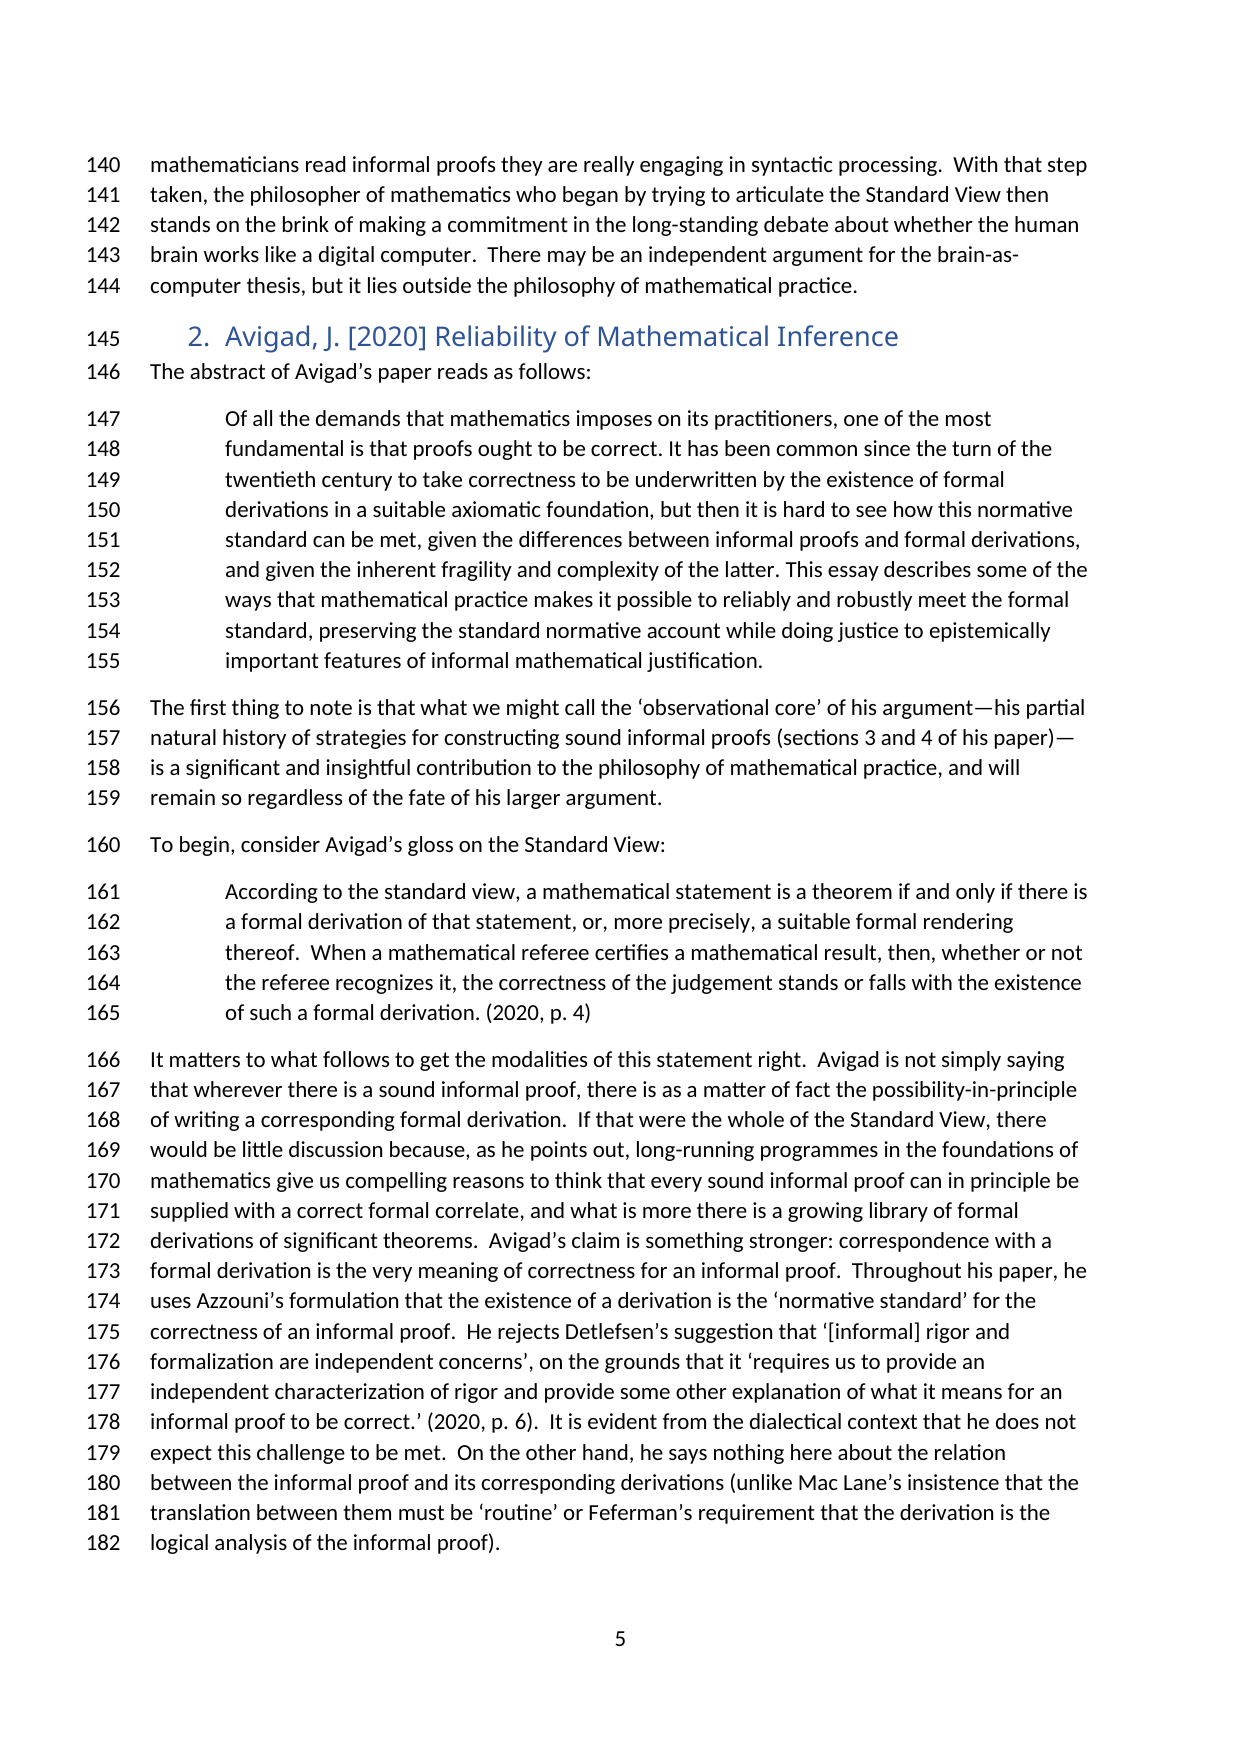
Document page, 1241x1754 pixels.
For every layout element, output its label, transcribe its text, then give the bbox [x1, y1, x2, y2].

subtitle Avigad, J. [2020] Reliability of Mathematical Inference [187, 318, 1090, 354]
text It matters to what follows to get the modalities of this statement right. Avigad is not simply saying that wherever there is a sound informal proof, there is as a matter of fact the possibility-in-principle of writing a corresponding formal derivation. If that were the whole of the Standard View, there would be little discussion because, as he points out, long-running programmes in the foundations of mathematics give us compelling reasons to think that every sound informal proof can in principle be supplied with a correct formal correlate, and what is more there is a growing library of formal derivations of significant theorems. Avigad’s claim is something stronger: correspondence with a formal derivation is the very meaning of correctness for an informal proof. Throughout his paper, he uses Azzouni’s formulation that the existence of a derivation is the ‘normative standard’ for the correctness of an informal proof. He rejects Detlefsen’s suggestion that ‘[informal] rigor and formalization are independent concerns’, on the grounds that it ‘requires us to provide an independent characterization of rigor and provide some other explanation of what it means for an informal proof to be correct.’ (2020, p. 6). It is evident from the dialectical context that he does not expect this challenge to be met. On the other hand, he says nothing here about the relation between the informal proof and its corresponding derivations (unlike Mac Lane’s insistence that the translation between them must be ‘routine’ or Feferman’s requirement that the derivation is the logical analysis of the informal proof). [150, 1045, 1090, 1556]
text According to the standard view, a mathematical statement is a theorem if and only if there is a formal derivation of that statement, or, more precisely, a suitable formal rendering thereof. When a mathematical referee certifies a mathematical result, then, whether or not the referee recognizes it, the correctness of the judgement stands or falls with the existence of such a formal derivation. (2020, p. 4) [225, 877, 1090, 1026]
text To begin, consider Avigad’s gloss on the Standard View: [150, 830, 1090, 858]
text The first thing to note is that what we might call the ‘observational core’ of his argument—his partial natural history of strategies for constructing sound informal proofs (sections 3 and 4 of his paper)—is a significant and insightful contribution to the philosophy of mathematical practice, and will remain so regardless of the fate of his larger argument. [150, 693, 1090, 812]
text Of all the demands that mathematics imposes on its practitioners, one of the most fundamental is that proofs ought to be correct. It has been common since the turn of the twentieth century to take correctness to be underwritten by the existence of formal derivations in a suitable axiomatic foundation, but then it is hard to see how this normative standard can be met, given the diﬀerences between informal proofs and formal derivations, and given the inherent fragility and complexity of the latter. This essay describes some of the ways that mathematical practice makes it possible to reliably and robustly meet the formal standard, preserving the standard normative account while doing justice to epistemically important features of informal mathematical justiﬁcation. [225, 404, 1090, 674]
text The abstract of Avigad’s paper reads as follows: [150, 357, 1090, 386]
text To summarise: there is a tension in the Standard View arising from the differences between the ideal of a wholly syntactic proof and the reality of informal proofs written essay-style in prose. Attempts to resolve this tension pull philosophers and mathematicians towards claiming that informal proofs are, in spite of appearances, not really informal. To a philosopher feeling this tension, informal proofs can come to look like formal derivations in disguise, their underlying syntactic nature waiting to be revealed by translation or analysis. From here, it is a short step to claiming that when mathematicians read informal proofs they are really engaging in syntactic processing. With that step taken, the philosopher of mathematics who began by trying to articulate the Standard View then stands on the brink of making a commitment in the long-standing debate about whether the human brain works like a digital computer. There may be an independent argument for the brain-as-computer thesis, but it lies outside the philosophy of mathematical practice. [150, 150, 1090, 299]
